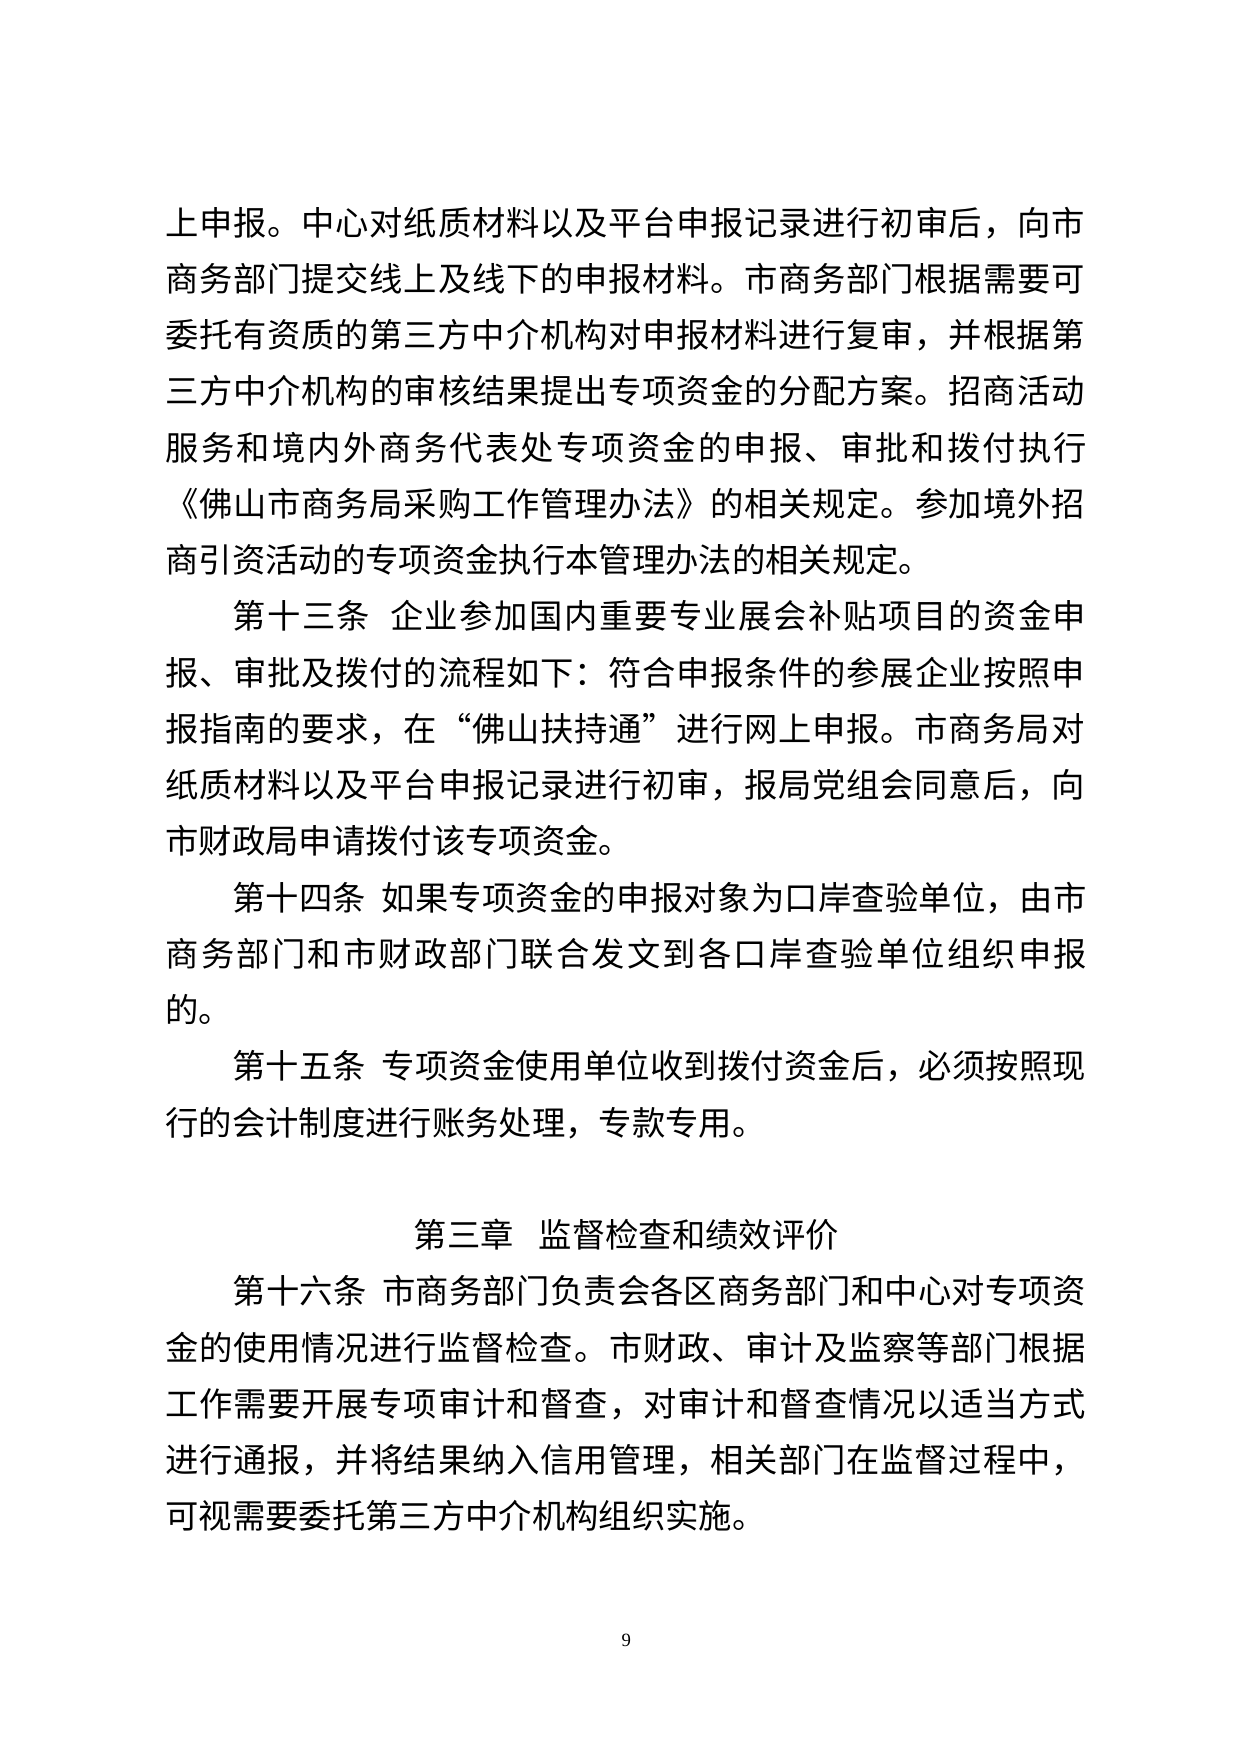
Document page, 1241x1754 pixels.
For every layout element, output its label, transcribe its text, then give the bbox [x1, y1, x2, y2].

text 第十四条 如果专项资金的申报对象为口岸查验单位，由市商务部门和市财政部门联合发文到各口岸查验单位组织申报的。 [165, 865, 1087, 1034]
list 监督检查和绩效评价 [165, 1202, 1087, 1259]
text 第十五条 专项资金使用单位收到拨付资金后，必须按照现行的会计制度进行账务处理，专款专用。 [165, 1034, 1087, 1146]
text 第十六条 市商务部门负责会各区商务部门和中心对专项资金的使用情况进行监督检查。市财政、审计及监察等部门根据工作需要开展专项审计和督查，对审计和督查情况以适当方式进行通报，并将结果纳入信用管理，相关部门在监督过程中，可视需要委托第三方中介机构组织实施。 [165, 1259, 1087, 1540]
text 第十三条 企业参加国内重要专业展会补贴项目的资金申报、审批及拨付的流程如下：符合申报条件的参展企业按照申报指南的要求，在“佛山扶持通”进行网上申报。市商务局对纸质材料以及平台申报记录进行初审，报局党组会同意后，向市财政局申请拨付该专项资金。 [165, 584, 1087, 865]
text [165, 190, 1087, 584]
